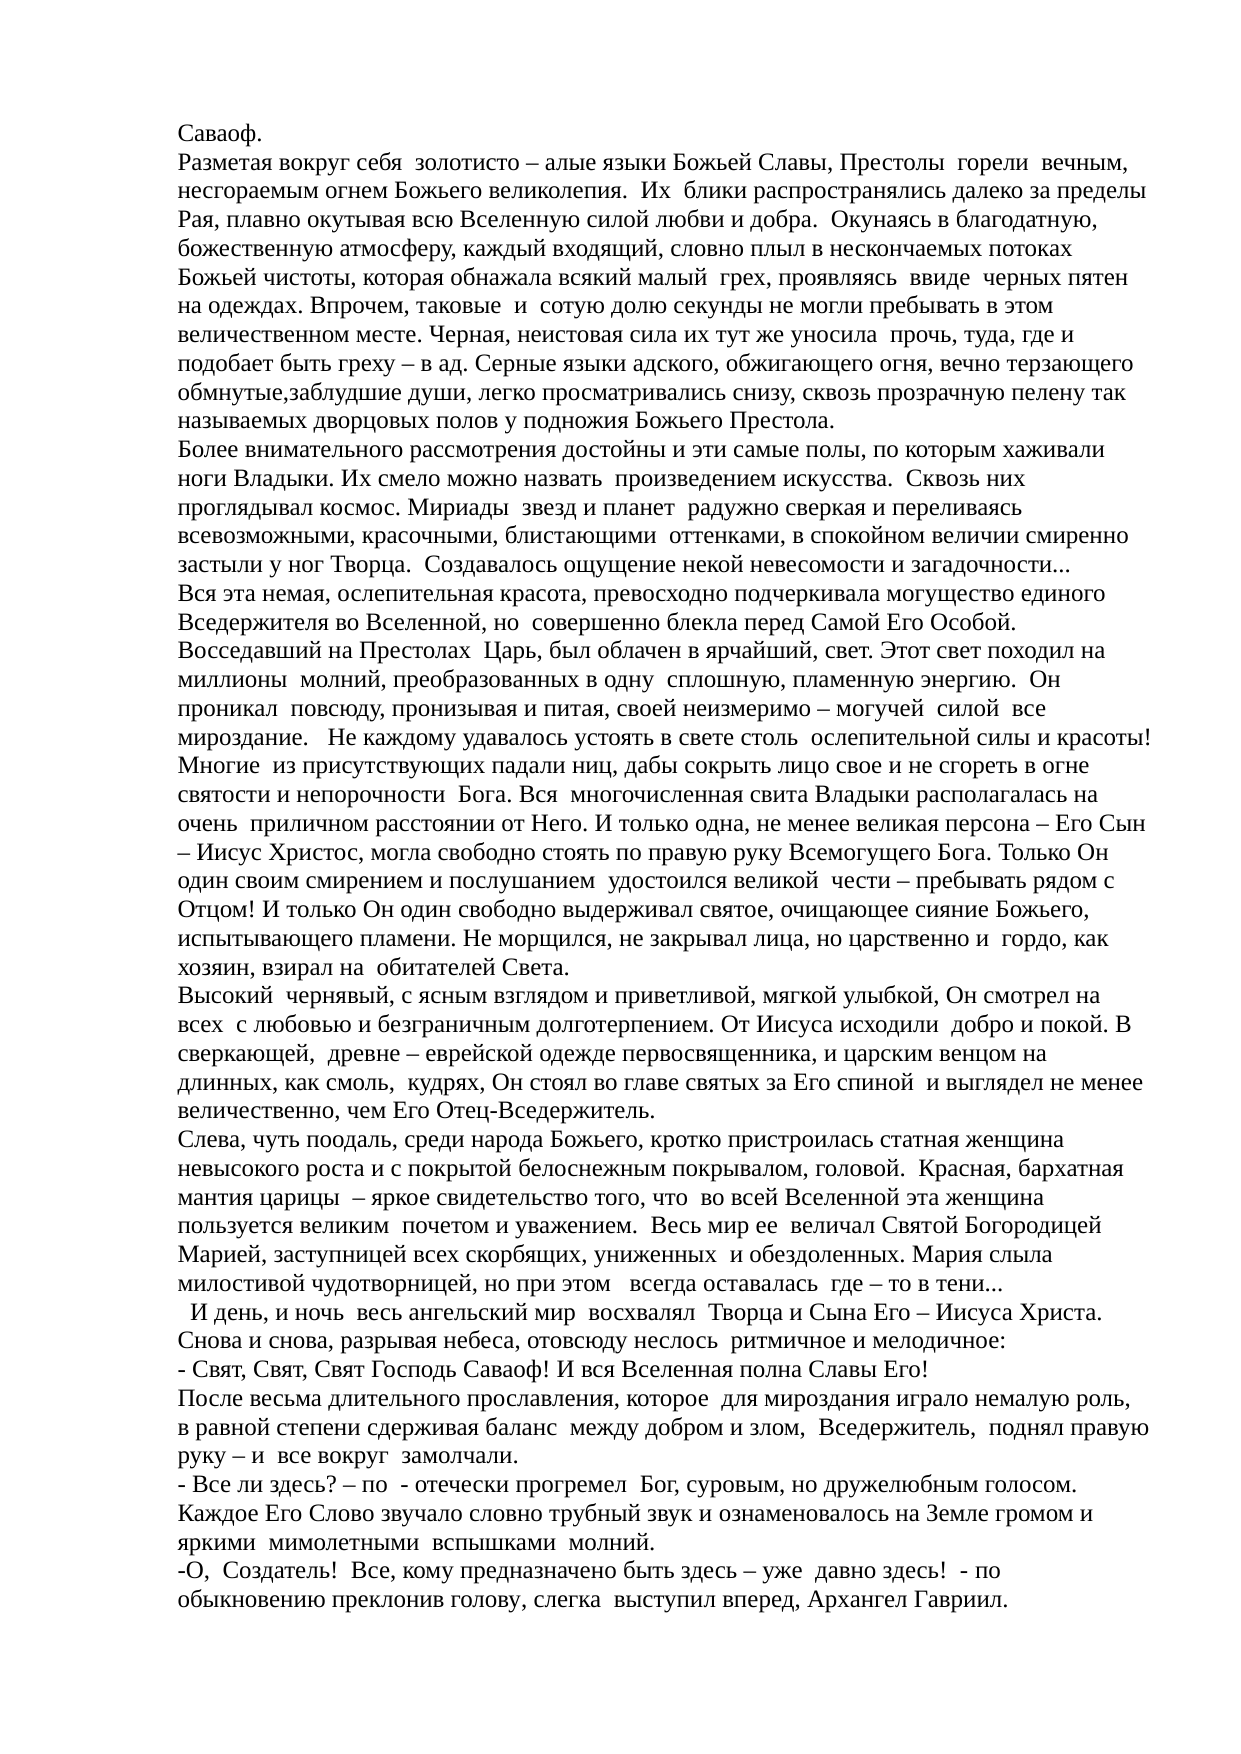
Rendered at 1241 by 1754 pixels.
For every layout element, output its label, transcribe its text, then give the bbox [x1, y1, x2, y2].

text -О, Создатель! Все, кому предназначено быть здесь – уже давно здесь! - по обыкновению преклонив голову, слегка выступил вперед, Архангел Гавриил. [177, 1556, 1152, 1613]
text Вся эта немая, ослепительная красота, превосходно подчеркивала могущество единого Вседержителя во Вселенной, но совершенно блекла перед Самой Его Особой. Восседавший на Престолах Царь, был облачен в ярчайший, свет. Этот свет походил на миллионы молний, преобразованных в одну сплошную, пламенную энергию. Он проникал повсюду, пронизывая и питая, своей неизмеримо – могучей силой все мироздание. Не каждому удавалось устоять в свете столь ослепительной силы и красоты! Многие из присутствующих падали ниц, дабы сокрыть лицо свое и не сгореть в огне святости и непорочности Бога. Вся многочисленная свита Владыки располагалась на очень приличном расстоянии от Него. И только одна, не менее великая персона – Его Сын – Иисус Христос, могла свободно стоять по правую руку Всемогущего Бога. Только Он один своим смирением и послушанием удостоился великой чести – пребывать рядом с Отцом! И только Он один свободно выдерживал святое, очищающее сияние Божьего, испытывающего пламени. Не морщился, не закрывал лица, но царственно и гордо, как хозяин, взирал на обитателей Света. [177, 578, 1152, 981]
text - Все ли здесь? – по - отечески прогремел Бог, суровым, но дружелюбным голосом. Каждое Его Слово звучало словно трубный звук и ознаменовалось на Земле громом и яркими мимолетными вспышками молний. [177, 1469, 1152, 1556]
text Слева, чуть поодаль, среди народа Божьего, кротко пристроилась статная женщина невысокого роста и с покрытой белоснежным покрывалом, головой. Красная, бархатная мантия царицы – яркое свидетельство того, что во всей Вселенной эта женщина пользуется великим почетом и уважением. Весь мир ее величал Святой Богородицей Марией, заступницей всех скорбящих, униженных и обездоленных. Мария слыла милостивой чудотворницей, но при этом всегда оставалась где – то в тени... [177, 1124, 1152, 1297]
text Разметая вокруг себя золотисто – алые языки Божьей Славы, Престолы горели вечным, несгораемым огнем Божьего великолепия. Их блики распространялись далеко за пределы Рая, плавно окутывая всю Вселенную силой любви и добра. Окунаясь в благодатную, божественную атмосферу, каждый входящий, словно плыл в нескончаемых потоках Божьей чистоты, которая обнажала всякий малый грех, проявляясь ввиде черных пятен на одеждах. Впрочем, таковые и сотую долю секунды не могли пребывать в этом величественном месте. Черная, неистовая сила их тут же уносила прочь, туда, где и подобает быть греху – в ад. Серные языки адского, обжигающего огня, вечно терзающего обмнутые,заблудшие души, легко просматривались снизу, сквозь прозрачную пелену так называемых дворцовых полов у подножия Божьего Престола. [177, 147, 1152, 434]
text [177, 118, 1152, 147]
text Более внимательного рассмотрения достойны и эти самые полы, по которым хаживали ноги Владыки. Их смело можно назвать произведением искусства. Сквозь них проглядывал космос. Мириады звезд и планет радужно сверкая и переливаясь всевозможными, красочными, блистающими оттенками, в спокойном величии смиренно застыли у ног Творца. Создавалось ощущение некой невесомости и загадочности... [177, 434, 1152, 578]
text - Свят, Свят, Свят Господь Саваоф! И вся Вселенная полна Славы Его! [177, 1354, 1152, 1383]
text После весьма длительного прославления, которое для мироздания играло немалую роль, в равной степени сдерживая баланс между добром и злом, Вседержитель, поднял правую руку – и все вокруг замолчали. [177, 1383, 1152, 1469]
text И день, и ночь весь ангельский мир восхвалял Творца и Сына Его – Иисуса Христа. Снова и снова, разрывая небеса, отовсюду неслось ритмичное и мелодичное: [177, 1297, 1152, 1354]
text Высокий чернявый, с ясным взглядом и приветливой, мягкой улыбкой, Он смотрел на всех с любовью и безграничным долготерпением. От Иисуса исходили добро и покой. В сверкающей, древне – еврейской одежде первосвященника, и царским венцом на длинных, как смоль, кудрях, Он стоял во главе святых за Его спиной и выглядел не менее величественно, чем Его Отец-Вседержитель. [177, 981, 1152, 1124]
